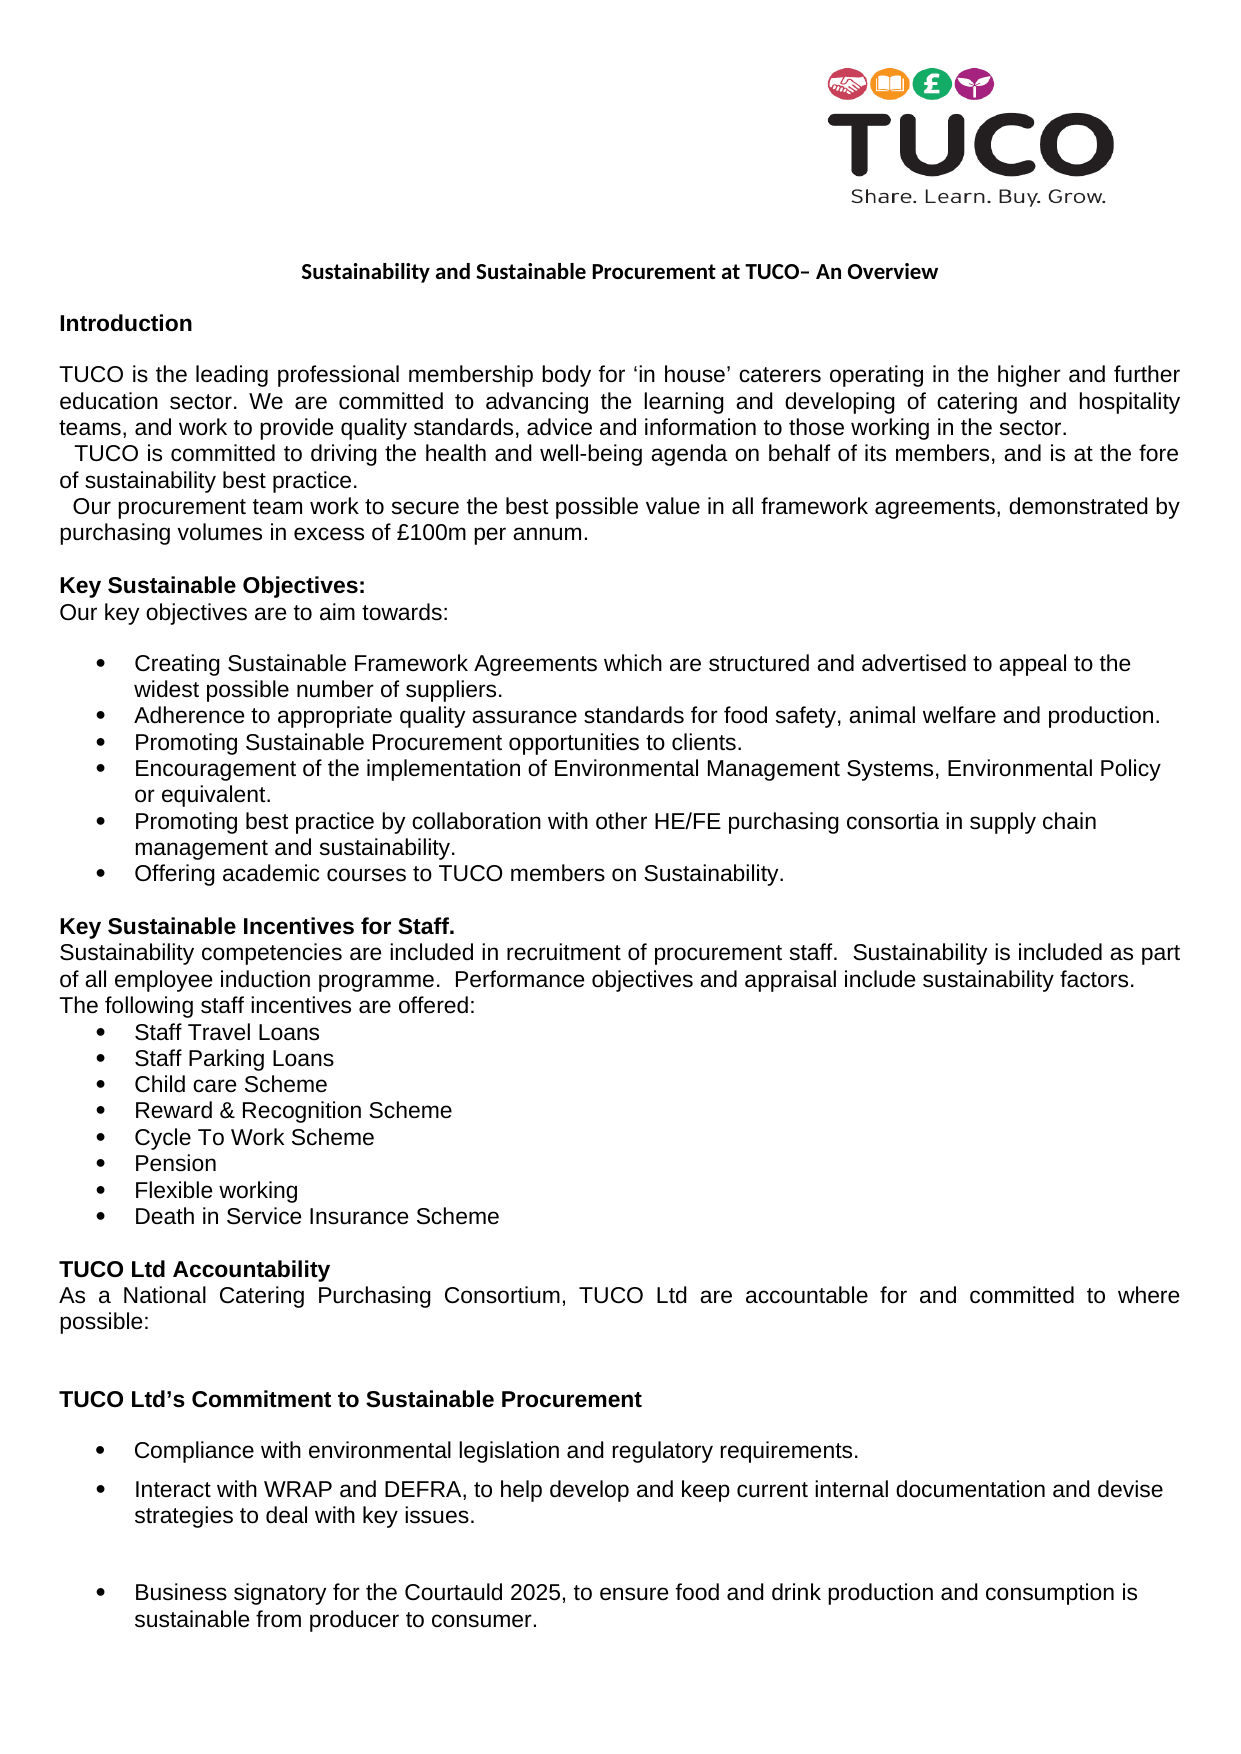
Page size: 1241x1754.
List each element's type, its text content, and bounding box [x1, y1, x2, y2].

list Death in Service Insurance Scheme [97, 1203, 1181, 1229]
list Promoting best practice by collaboration with other HE/FE purchasing consortia in supply chain management and sustainability. [97, 808, 1181, 860]
picture [778, 28, 1182, 258]
list Staff Travel Loans [97, 1018, 1181, 1045]
list Promoting Sustainable Procurement opportunities to clients. [97, 728, 1181, 755]
text Our procurement team work to secure the best possible value in all framework agreements, demonstrated by purchasing volumes in excess of £100m per annum. [59, 493, 1181, 546]
text Key Sustainable Incentives for Staff. [59, 913, 1181, 939]
list Staff Parking Loans [97, 1045, 1181, 1071]
text Sustainability and Sustainable Procurement at TUCO– An Overview [59, 257, 1181, 285]
text TUCO Ltd’s Commitment to Sustainable Procurement [59, 1386, 1181, 1412]
list Compliance with environmental legislation and regulatory requirements. [96, 1437, 1181, 1463]
list Offering academic courses to TUCO members on Sustainability. [97, 860, 1181, 887]
text Introduction [59, 310, 1181, 337]
text TUCO Ltd Accountability [59, 1256, 1181, 1282]
text Sustainability competencies are included in recruitment of procurement staff. Sustainability is included as part of all employee induction programme. Performance objectives and appraisal include sustainability factors. [59, 939, 1181, 992]
list Adherence to appropriate quality assurance standards for food safety, animal welfare and production. [97, 702, 1181, 728]
text TUCO is the leading professional membership body for ‘in house’ caterers operating in the higher and further education sector. We are committed to advancing the learning and developing of catering and hospitality teams, and work to provide quality standards, advice and information to those working in the sector. [59, 361, 1181, 440]
list Reward & Recognition Scheme [97, 1097, 1181, 1124]
list Cycle To Work Scheme [97, 1124, 1181, 1150]
text TUCO is committed to driving the health and well-being agenda on behalf of its members, and is at the fore of sustainability best practice. [59, 440, 1181, 493]
list Child care Scheme [97, 1071, 1181, 1097]
list Flexible working [97, 1177, 1181, 1203]
text Our key objectives are to aim towards: [59, 598, 1181, 625]
text The following staff incentives are offered: [59, 992, 1181, 1018]
list Encouragement of the implementation of Environmental Management Systems, Environmental Policy or equivalent. [97, 755, 1181, 808]
list Pension [97, 1150, 1181, 1177]
text As a National Catering Purchasing Consortium, TUCO Ltd are accountable for and committed to where possible: [59, 1282, 1181, 1335]
list Creating Sustainable Framework Agreements which are structured and advertised to appeal to the widest possible number of suppliers. [97, 649, 1181, 702]
text Key Sustainable Objectives: [59, 572, 1181, 598]
list Interact with WRAP and DEFRA, to help develop and keep current internal documentation and devise strategies to deal with key issues. [97, 1476, 1181, 1528]
list Business signatory for the Courtauld 2025, to ensure food and drink production and consumption is sustainable from producer to consumer. [97, 1579, 1181, 1632]
